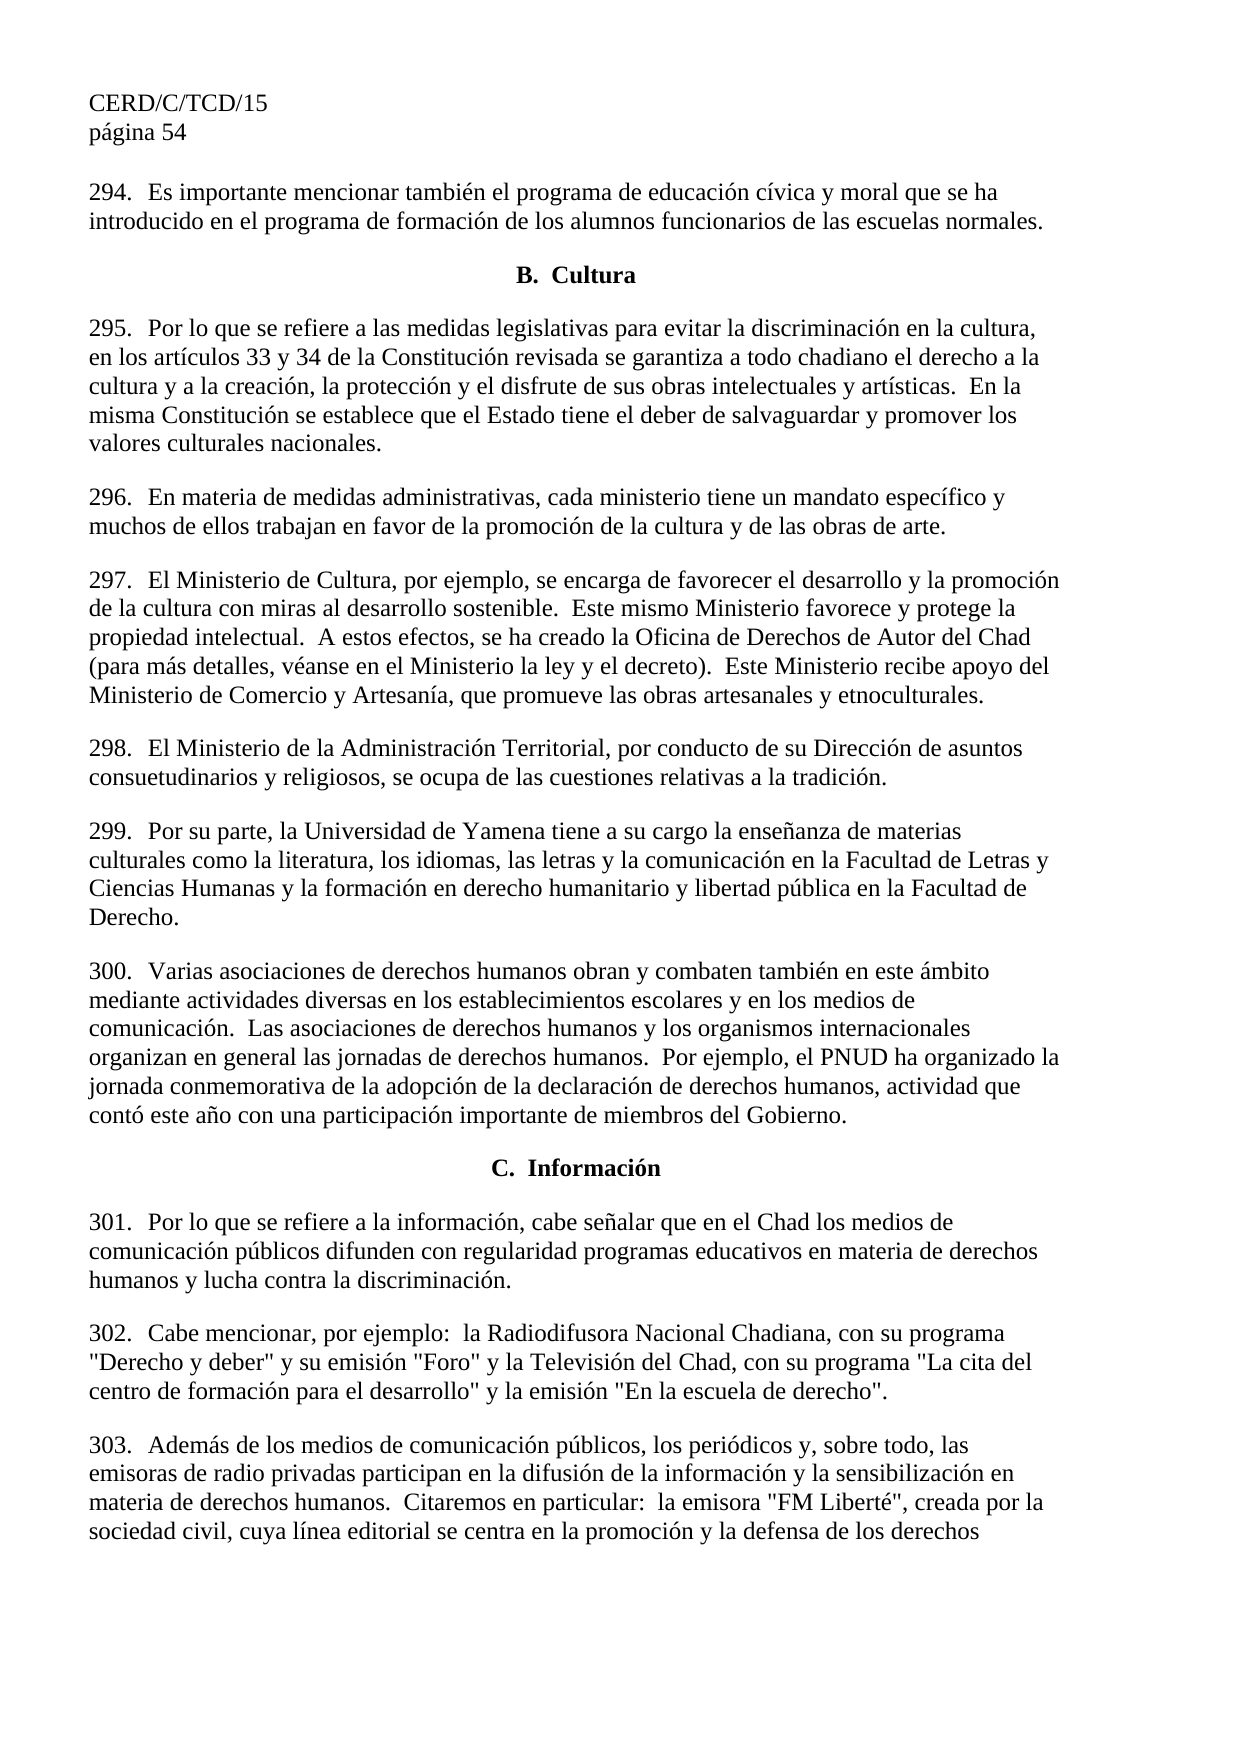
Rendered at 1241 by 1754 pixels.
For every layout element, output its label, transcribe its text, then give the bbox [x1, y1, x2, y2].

text C. Información [88, 1153, 1063, 1182]
text 298. El Ministerio de la Administración Territorial, por conducto de su Dirección de asuntos consuetudinarios y religiosos, se ocupa de las cuestiones relativas a la tradición. [88, 733, 1063, 791]
text 296. En materia de medidas administrativas, cada ministerio tiene un mandato específico y muchos de ellos trabajan en favor de la promoción de la cultura y de las obras de arte. [88, 482, 1063, 540]
text B. Cultura [88, 260, 1063, 288]
text 297. El Ministerio de Cultura, por ejemplo, se encarga de favorecer el desarrollo y la promoción de la cultura con miras al desarrollo sostenible. Este mismo Ministerio favorece y protege la propiedad intelectual. A estos efectos, se ha creado la Oficina de Derechos de Autor del Chad (para más detalles, véanse en el Ministerio la ley y el decreto). Este Ministerio recibe apoyo del Ministerio de Comercio y Artesanía, que promueve las obras artesanales y etnoculturales. [88, 565, 1063, 708]
text 302. Cabe mencionar, por ejemplo: la Radiodifusora Nacional Chadiana, con su programa "Derecho y deber" y su emisión "Foro" y la Televisión del Chad, con su programa "La cita del centro de formación para el desarrollo" y la emisión "En la escuela de derecho". [88, 1318, 1063, 1405]
text 294. Es importante mencionar también el programa de educación cívica y moral que se ha introducido en el programa de formación de los alumnos funcionarios de las escuelas normales. [88, 177, 1063, 235]
text 301. Por lo que se refiere a la información, cabe señalar que en el Chad los medios de comunicación públicos difunden con regularidad programas educativos en materia de derechos humanos y lucha contra la discriminación. [88, 1207, 1063, 1293]
text 295. Por lo que se refiere a las medidas legislativas para evitar la discriminación en la cultura, en los artículos 33 y 34 de la Constitución revisada se garantiza a todo chadiano el derecho a la cultura y a la creación, la protección y el disfrute de sus obras intelectuales y artísticas. En la misma Constitución se establece que el Estado tiene el deber de salvaguardar y promover los valores culturales nacionales. [88, 313, 1063, 457]
text 300. Varias asociaciones de derechos humanos obran y combaten también en este ámbito mediante actividades diversas en los establecimientos escolares y en los medios de comunicación. Las asociaciones de derechos humanos y los organismos internacionales organizan en general las jornadas de derechos humanos. Por ejemplo, el PNUD ha organizado la jornada conmemorativa de la adopción de la declaración de derechos humanos, actividad que contó este año con una participación importante de miembros del Gobierno. [88, 956, 1063, 1128]
text 299. Por su parte, la Universidad de Yamena tiene a su cargo la enseñanza de materias culturales como la literatura, los idiomas, las letras y la comunicación en la Facultad de Letras y Ciencias Humanas y la formación en derecho humanitario y libertad pública en la Facultad de Derecho. [88, 816, 1063, 931]
